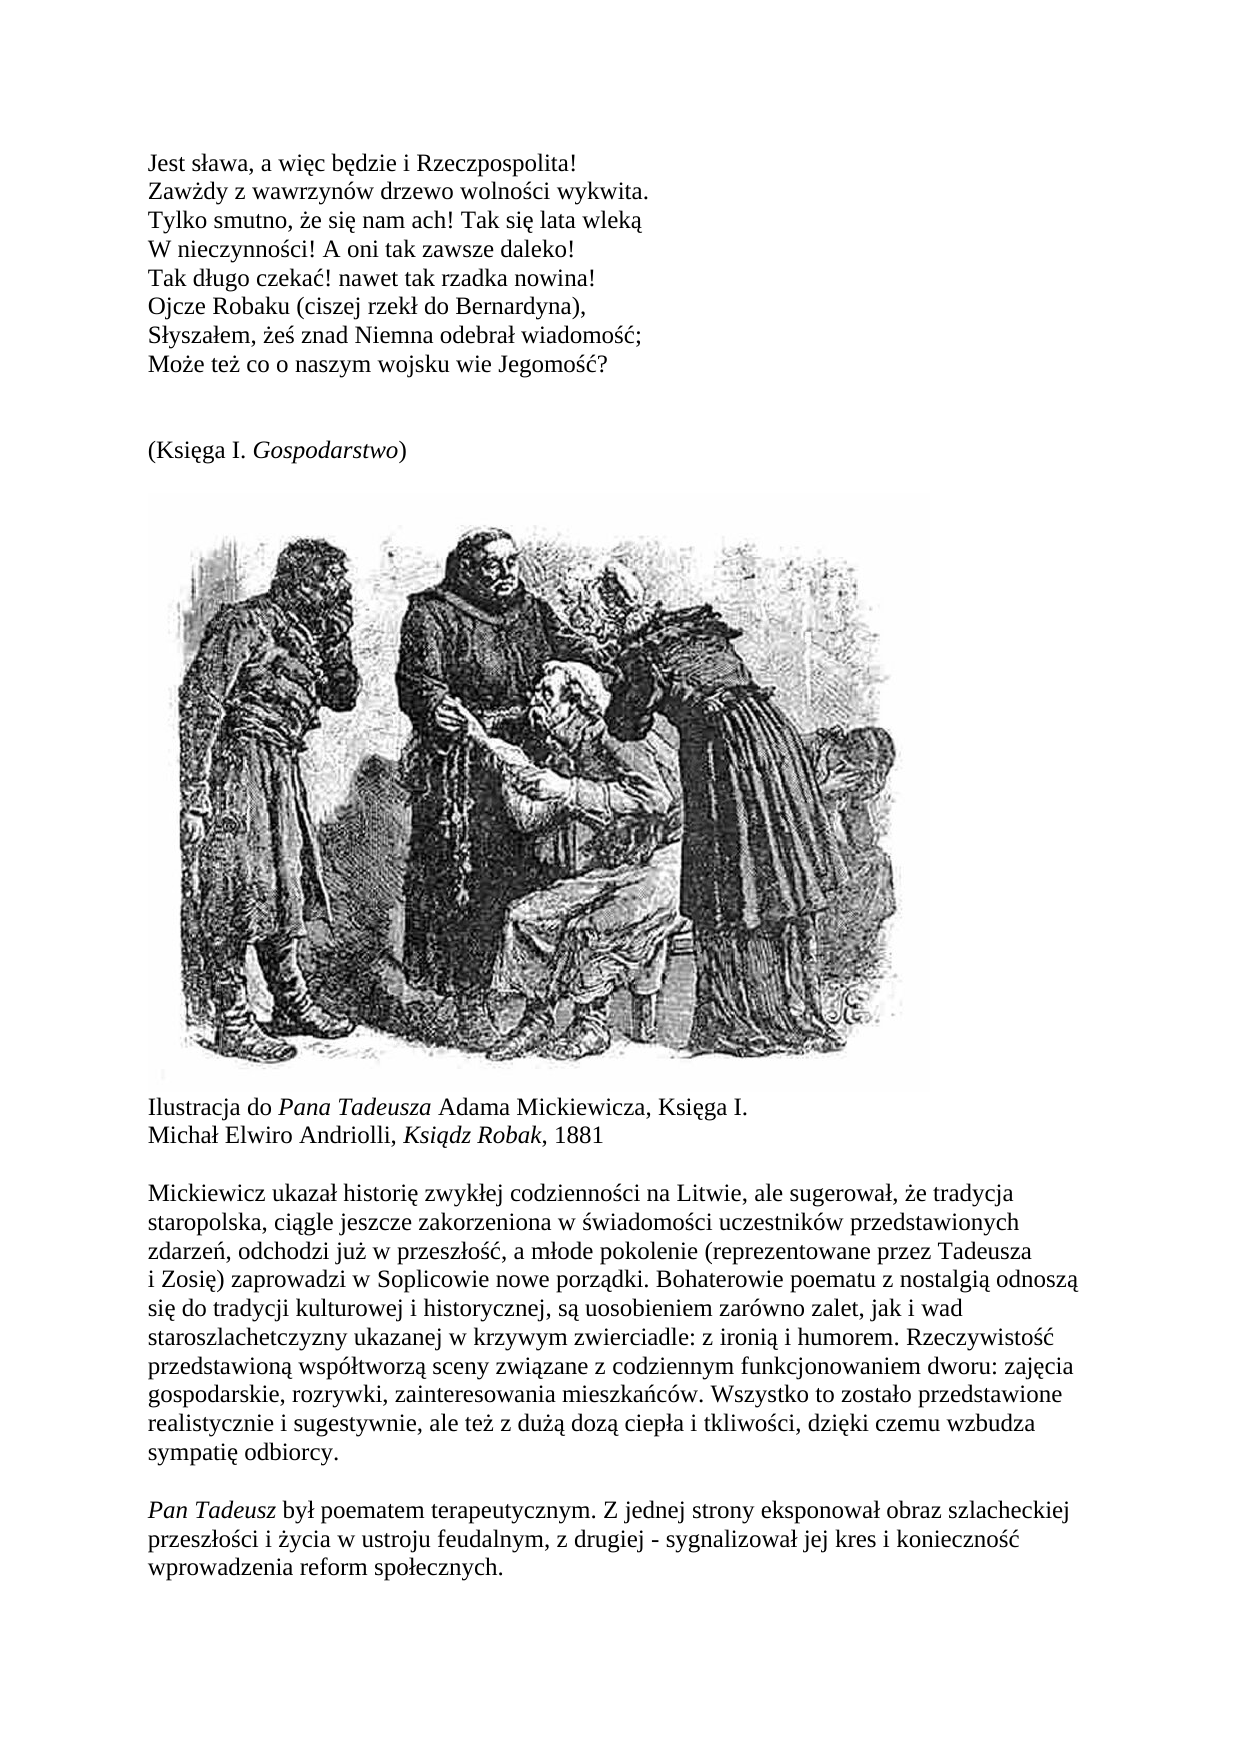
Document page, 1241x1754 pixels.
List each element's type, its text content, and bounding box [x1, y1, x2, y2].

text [148, 148, 1093, 378]
text Michał Elwiro Andriolli, Ksiądz Robak, 1881 [148, 1120, 1093, 1149]
text Ilustracja do Pana Tadeusza Adama Mickiewicza, Księga I. [148, 1092, 1093, 1120]
text (Księga I. Gospodarstwo) [148, 407, 1093, 464]
picture [147, 493, 930, 1092]
text Mickiewicz ukazał historię zwykłej codzienności na Litwie, ale sugerował, że tradycja staropolska, ciągle jeszcze zakorzeniona w świadomości uczestników przedstawionych zdarzeń, odchodzi już w przeszłość, a młode pokolenie (reprezentowane przez Tadeusza i Zosię) zaprowadzi w Soplicowie nowe porządki. Bohaterowie poematu z nostalgią odnoszą się do tradycji kulturowej i historycznej, są uosobieniem zarówno zalet, jak i wad staroszlachetczyzny ukazanej w krzywym zwierciadle: z ironią i humorem. Rzeczywistość przedstawioną współtworzą sceny związane z codziennym funkcjonowaniem dworu: zajęcia gospodarskie, rozrywki, zainteresowania mieszkańców. Wszystko to zostało przedstawione realistycznie i sugestywnie, ale też z dużą dozą ciepła i tkliwości, dzięki czemu wzbudza sympatię odbiorcy. [148, 1178, 1093, 1466]
text Pan Tadeusz był poematem terapeutycznym. Z jednej strony eksponował obraz szlacheckiej przeszłości i życia w ustroju feudalnym, z drugiej - sygnalizował jej kres i konieczność wprowadzenia reform społecznych. [148, 1495, 1093, 1581]
